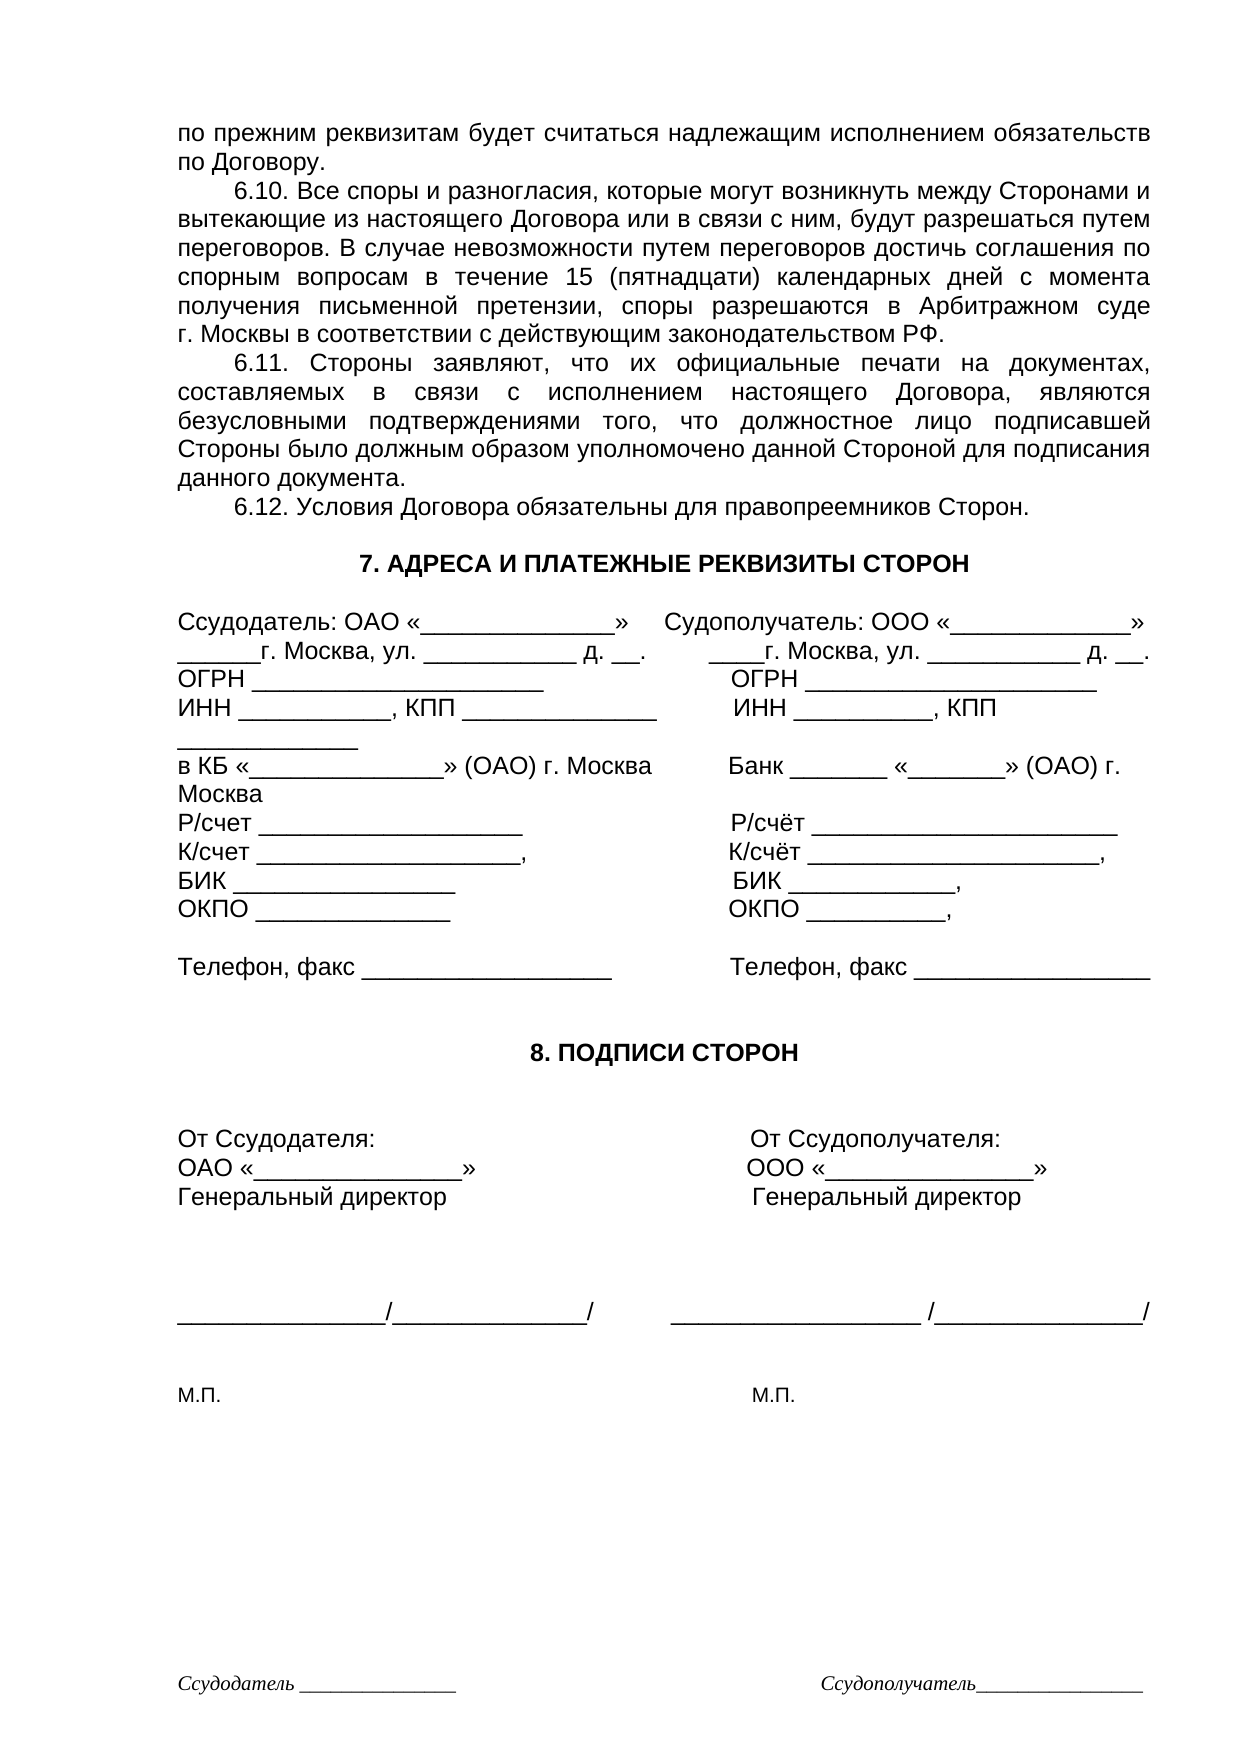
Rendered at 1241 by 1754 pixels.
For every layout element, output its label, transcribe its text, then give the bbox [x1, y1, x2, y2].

text ОАО «_______________» ООО «_______________» [177, 1153, 1152, 1182]
text 8. ПОДПИСИ СТОРОН [177, 1038, 1152, 1067]
text К/счет ___________________, К/счёт _____________________, [177, 837, 1152, 866]
text Телефон, факс __________________ Телефон, факс _________________ [177, 952, 1152, 981]
text БИК ________________ БИК ____________, [177, 866, 1152, 894]
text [177, 118, 1152, 176]
text ИНН ___________, КПП ______________ ИНН __________, КПП _____________ [177, 693, 1152, 751]
text М.П. М.П. [177, 1383, 1152, 1407]
text Генеральный директор Генеральный директор [177, 1182, 1152, 1211]
text ОКПО ______________ ОКПО __________, [177, 894, 1152, 923]
text 6.11. Стороны заявляют, что их официальные печати на документах, составляемых в связи с исполнением настоящего Договора, являются безусловными подтверждениями того, что должностное лицо подписавшей Стороны было должным образом уполномочено данной Стороной для подписания данного документа. [177, 348, 1152, 492]
text в КБ «______________» (ОАО) г. Москва Банк _______ «_______» (ОАО) г. Москва [177, 751, 1152, 808]
text Ссудодатель: ОАО «______________» Cудополучатель: ООО «_____________» [177, 607, 1152, 636]
text 6.10. Все споры и разногласия, которые могут возникнуть между Сторонами и вытекающие из настоящего Договора или в связи с ним, будут разрешаться путем переговоров. В случае невозможности путем переговоров достичь соглашения по спорным вопросам в течение 15 (пятнадцати) календарных дней с момента получения письменной претензии, споры разрешаются в Арбитражном суде г. Москвы в соответствии с действующим законодательством РФ. [177, 176, 1152, 348]
text От Ссудодателя: От Ссудополучателя: [177, 1124, 1152, 1153]
text _______________/______________/ __________________ /_______________/ [177, 1297, 1152, 1326]
text 6.12. Условия Договора обязательны для правопреемников Сторон. [177, 492, 1152, 521]
text ______г. Москва, ул. ___________ д. __. ____г. Москва, ул. ___________ д. __. [177, 636, 1152, 664]
text ОГРН _____________________ ОГРН _____________________ [177, 664, 1152, 693]
text 7. АДРЕСА И ПЛАТЕЖНЫЕ РЕКВИЗИТЫ СТОРОН [177, 549, 1152, 578]
text Р/счет ___________________ Р/счёт ______________________ [177, 808, 1152, 837]
